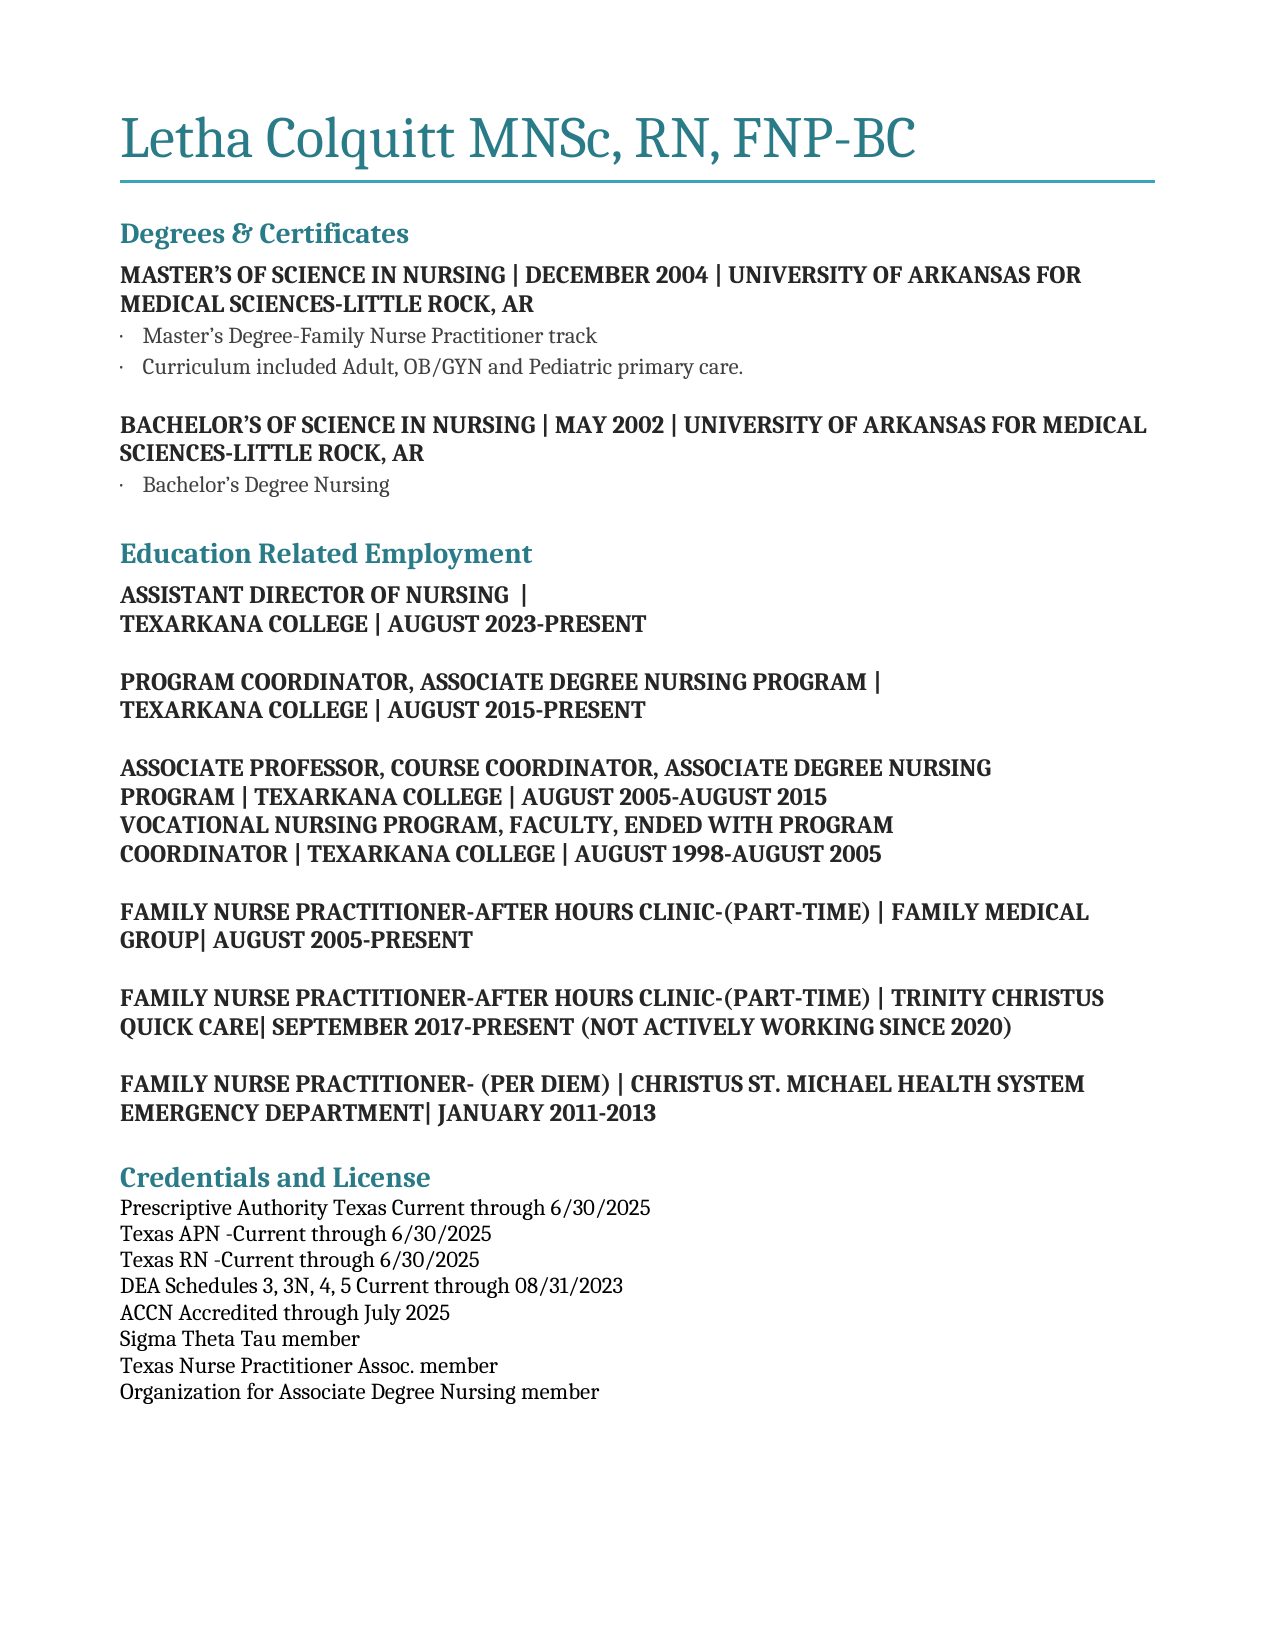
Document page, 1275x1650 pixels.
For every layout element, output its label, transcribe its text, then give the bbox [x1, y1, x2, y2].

title Letha Colquitt MNSc, RN, FNP-BC [120, 105, 1155, 180]
subtitle Family nurse Practitioner- (per diem) | Christus St. michael Health System Emergency Department| january 2011-2013 [120, 1070, 1155, 1127]
subtitle DEA Schedules 3, 3N, 4, 5 Current through 08/31/2023 [120, 1273, 1155, 1300]
subtitle Associate Professor, Course Coordinator, Associate Degree Nursing PRogram | Texarkana College | August 2005-August 2015 [120, 754, 1155, 811]
subtitle Bachelor’s of Science in Nursing | May 2002 | UNIVERSITY OF ARKANSAS FOR MEDICAL SCIENCES-LITTLE ROCK, AR [120, 411, 1155, 468]
subtitle Education Related Employment [120, 537, 1155, 571]
list Curriculum included Adult, OB/GYN and Pediatric primary care. [120, 354, 1155, 380]
subtitle Prescriptive Authority Texas Current through 6/30/2025 [120, 1194, 1155, 1221]
subtitle Master’s of Science in Nursing | December 2004 | University of Arkansas for Medical Sciences-LIttle Rock, AR [120, 261, 1155, 318]
subtitle Program coordinator, Associate Degree Nursing Program | [120, 667, 1155, 696]
subtitle Texas RN -Current through 6/30/2025 [120, 1247, 1155, 1273]
subtitle TExarkana College | August 2015-Present [120, 696, 1155, 725]
list Bachelor’s Degree Nursing [120, 472, 1155, 499]
subtitle Vocational Nursing PRogram, faculty, ENDED WITH program coordinator | Texarkana College | August 1998-August 2005 [120, 811, 1155, 869]
subtitle Degrees & Certificates [120, 217, 1155, 250]
subtitle Organization for Associate Degree Nursing member [120, 1379, 1155, 1405]
subtitle Credentials and License [120, 1161, 1155, 1194]
subtitle ACCN Accredited through July 2025 [120, 1300, 1155, 1326]
subtitle Family nurse Practitioner-After Hours Clinic-(Part-TIME) | trinity christus quick care| september 2017-Present (NOT ACTIVELY WORKING SINCE 2020) [120, 984, 1155, 1041]
subtitle TExarkana College | August 2023-Present [120, 610, 1155, 639]
subtitle Texas Nurse Practitioner Assoc. member [120, 1352, 1155, 1379]
subtitle Sigma Theta Tau member [120, 1326, 1155, 1352]
list Master’s Degree-Family Nurse Practitioner track [120, 322, 1155, 349]
subtitle Assistant director of nursing | [120, 581, 1155, 610]
subtitle Texas APN -Current through 6/30/2025 [120, 1221, 1155, 1247]
subtitle Family nurse Practitioner-After Hours Clinic-(Part-TIME) | Family Medical Group| August 2005-present [120, 897, 1155, 955]
